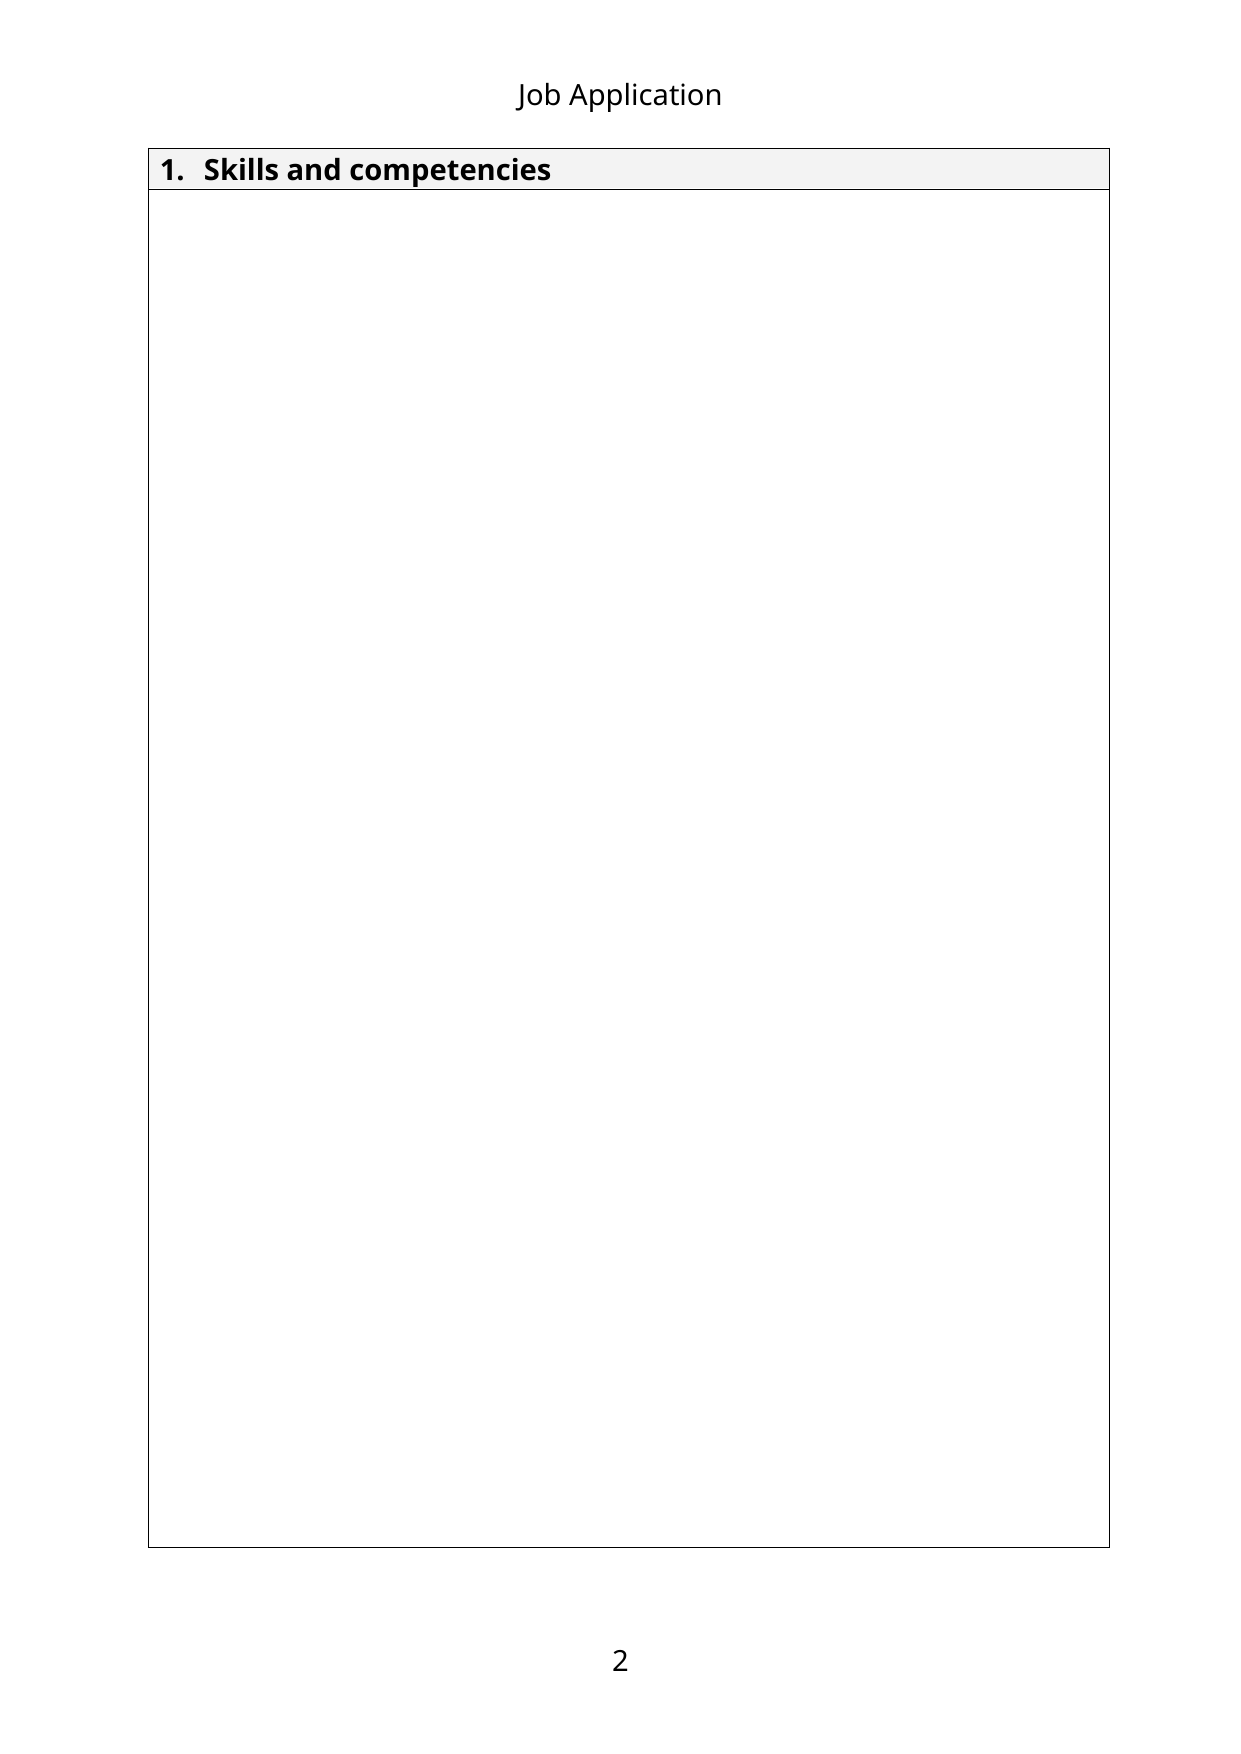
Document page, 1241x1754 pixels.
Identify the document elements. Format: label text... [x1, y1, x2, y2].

table_header Skills and competencies [149, 149, 1109, 188]
table_cell [149, 190, 1109, 1547]
